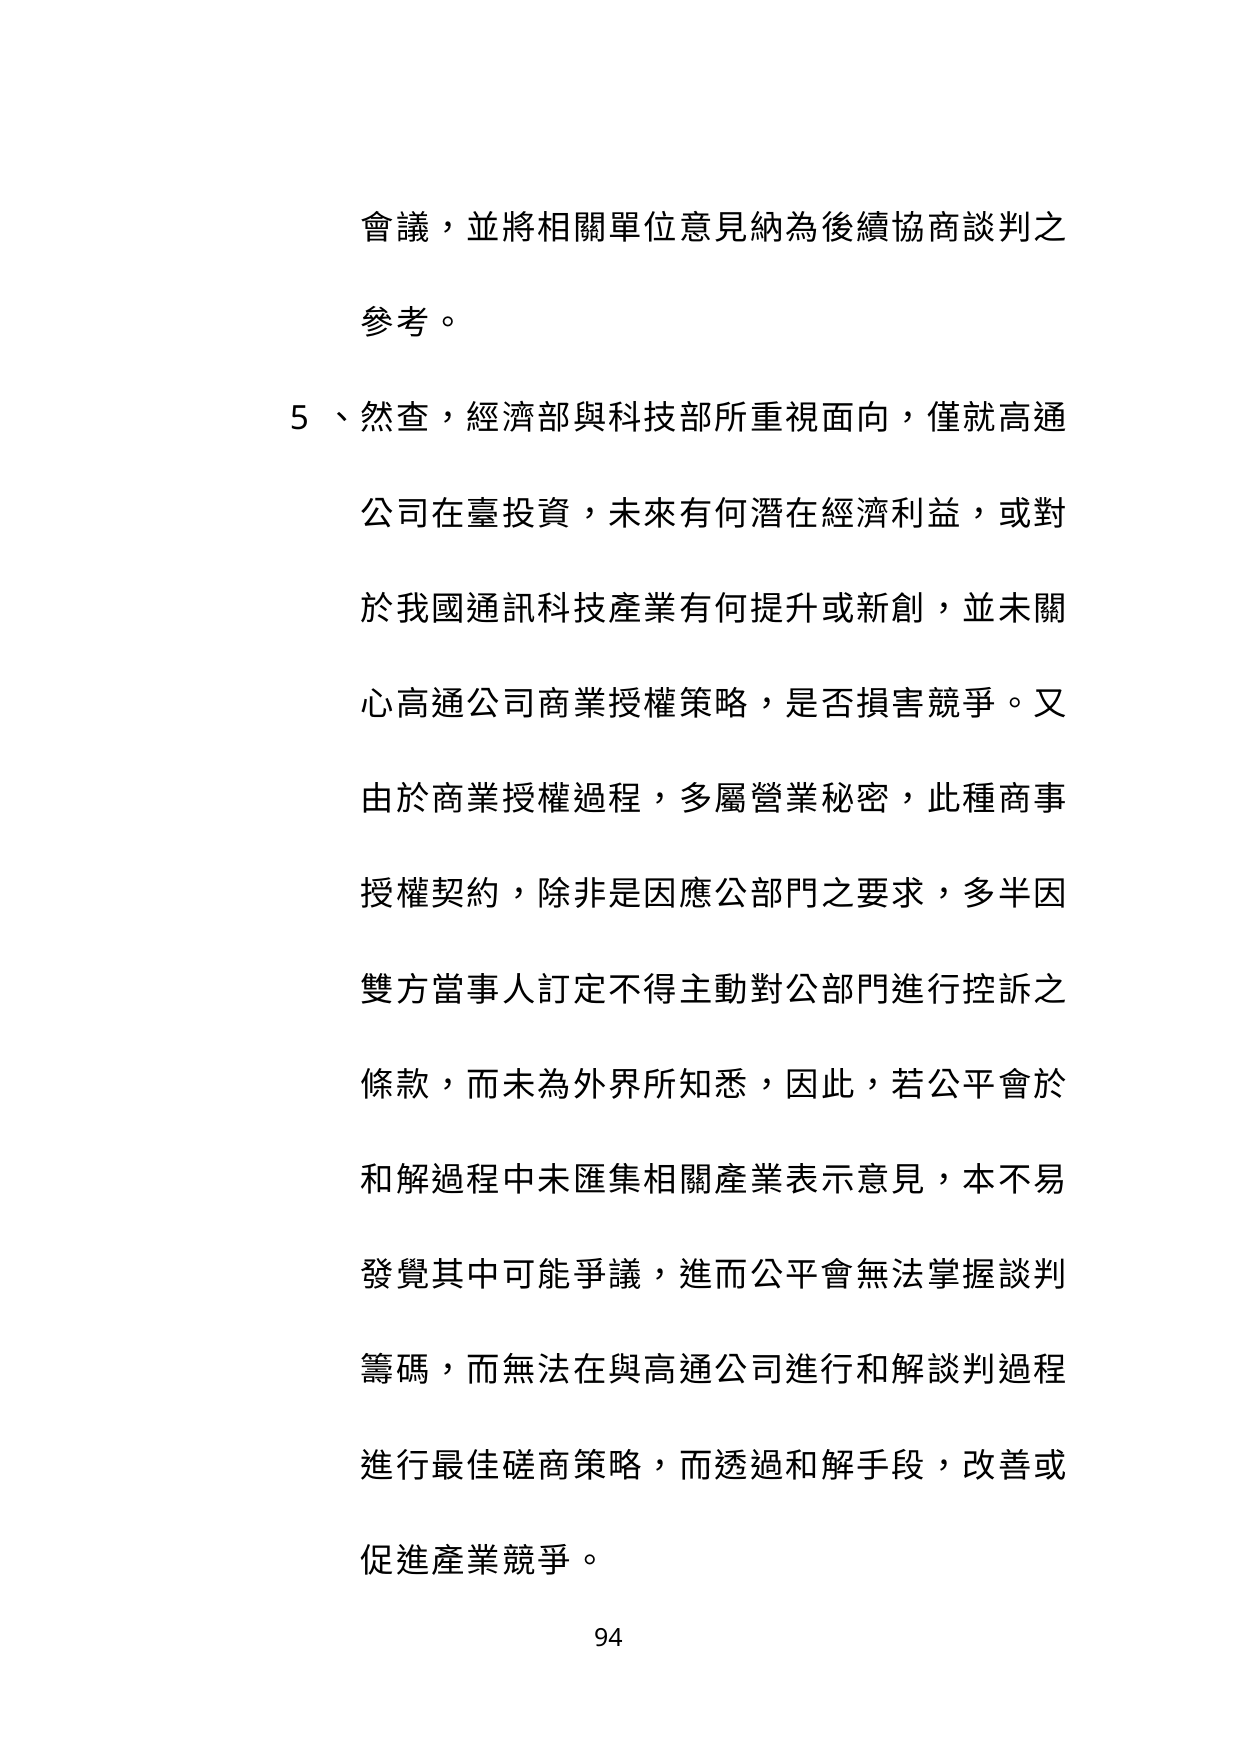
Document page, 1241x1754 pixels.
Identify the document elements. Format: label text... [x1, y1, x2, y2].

subtitle 然查，經濟部與科技部所重視面向，僅就高通公司在臺投資，未來有何潛在經濟利益，或對於我國通訊科技產業有何提升或新創，並未關心高通公司商業授權策略，是否損害競爭。又由於商業授權過程，多屬營業秘密，此種商事授權契約，除非是因應公部門之要求，多半因雙方當事人訂定不得主動對公部門進行控訴之條款，而未為外界所知悉，因此，若公平會於和解過程中未匯集相關產業表示意見，本不易發覺其中可能爭議，進而公平會無法掌握談判籌碼，而無法在與高通公司進行和解談判過程，進行最佳磋商策略，而透過和解手段，改善或促進產業競爭。 [272, 368, 1069, 1605]
